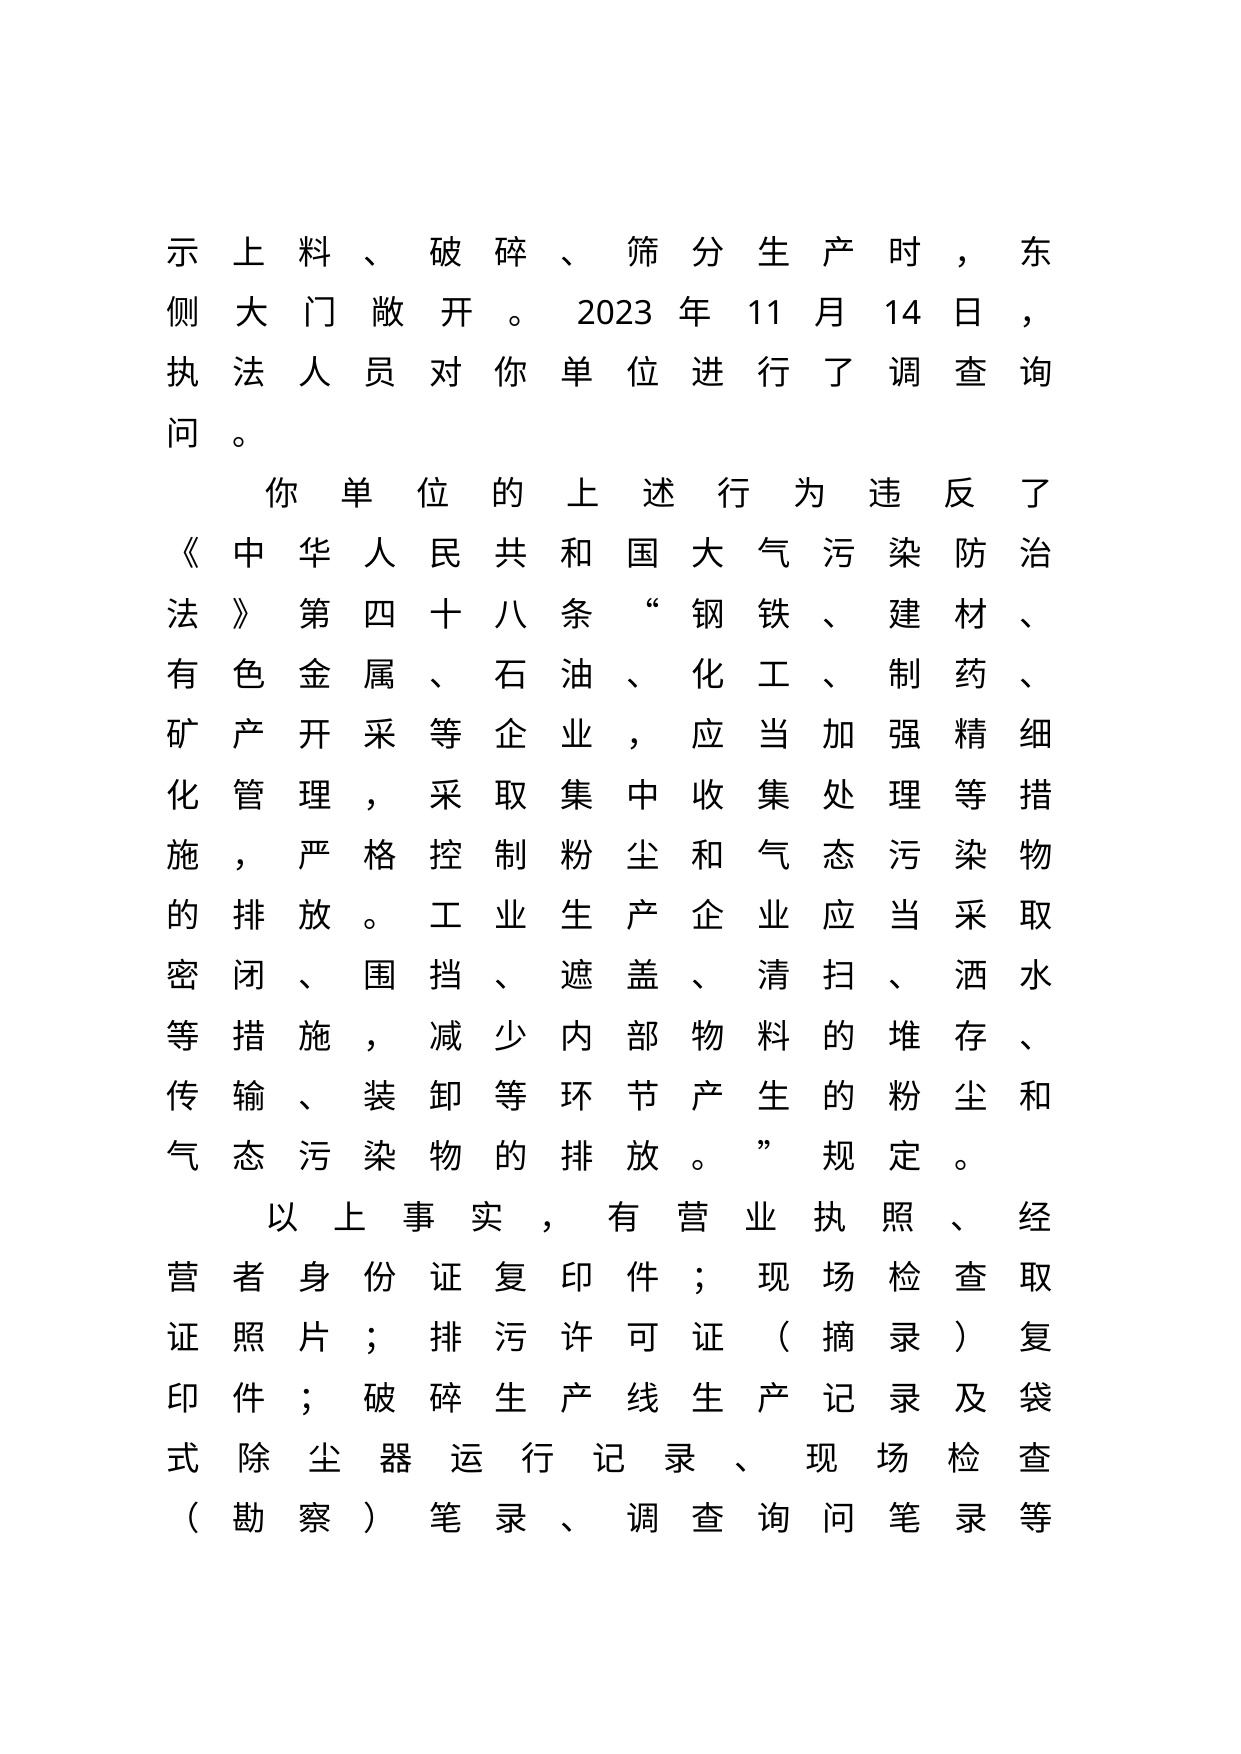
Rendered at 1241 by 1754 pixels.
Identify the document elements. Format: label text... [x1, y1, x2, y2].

text 你单位的上述行为违反了《中华人民共和国大气污染防治法》第四十八条“钢铁、建材、有色金属、石油、化工、制药、矿产开采等企业，应当加强精细化管理，采取集中收集处理等措施，严格控制粉尘和气态污染物的排放。工业生产企业应当采取密闭、围挡、遮盖、清扫、洒水等措施，减少内部物料的堆存、传输、装卸等环节产生的粉尘和气态污染物的排放。”规定。 [167, 461, 1085, 1184]
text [167, 219, 1085, 461]
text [167, 1184, 1085, 1546]
